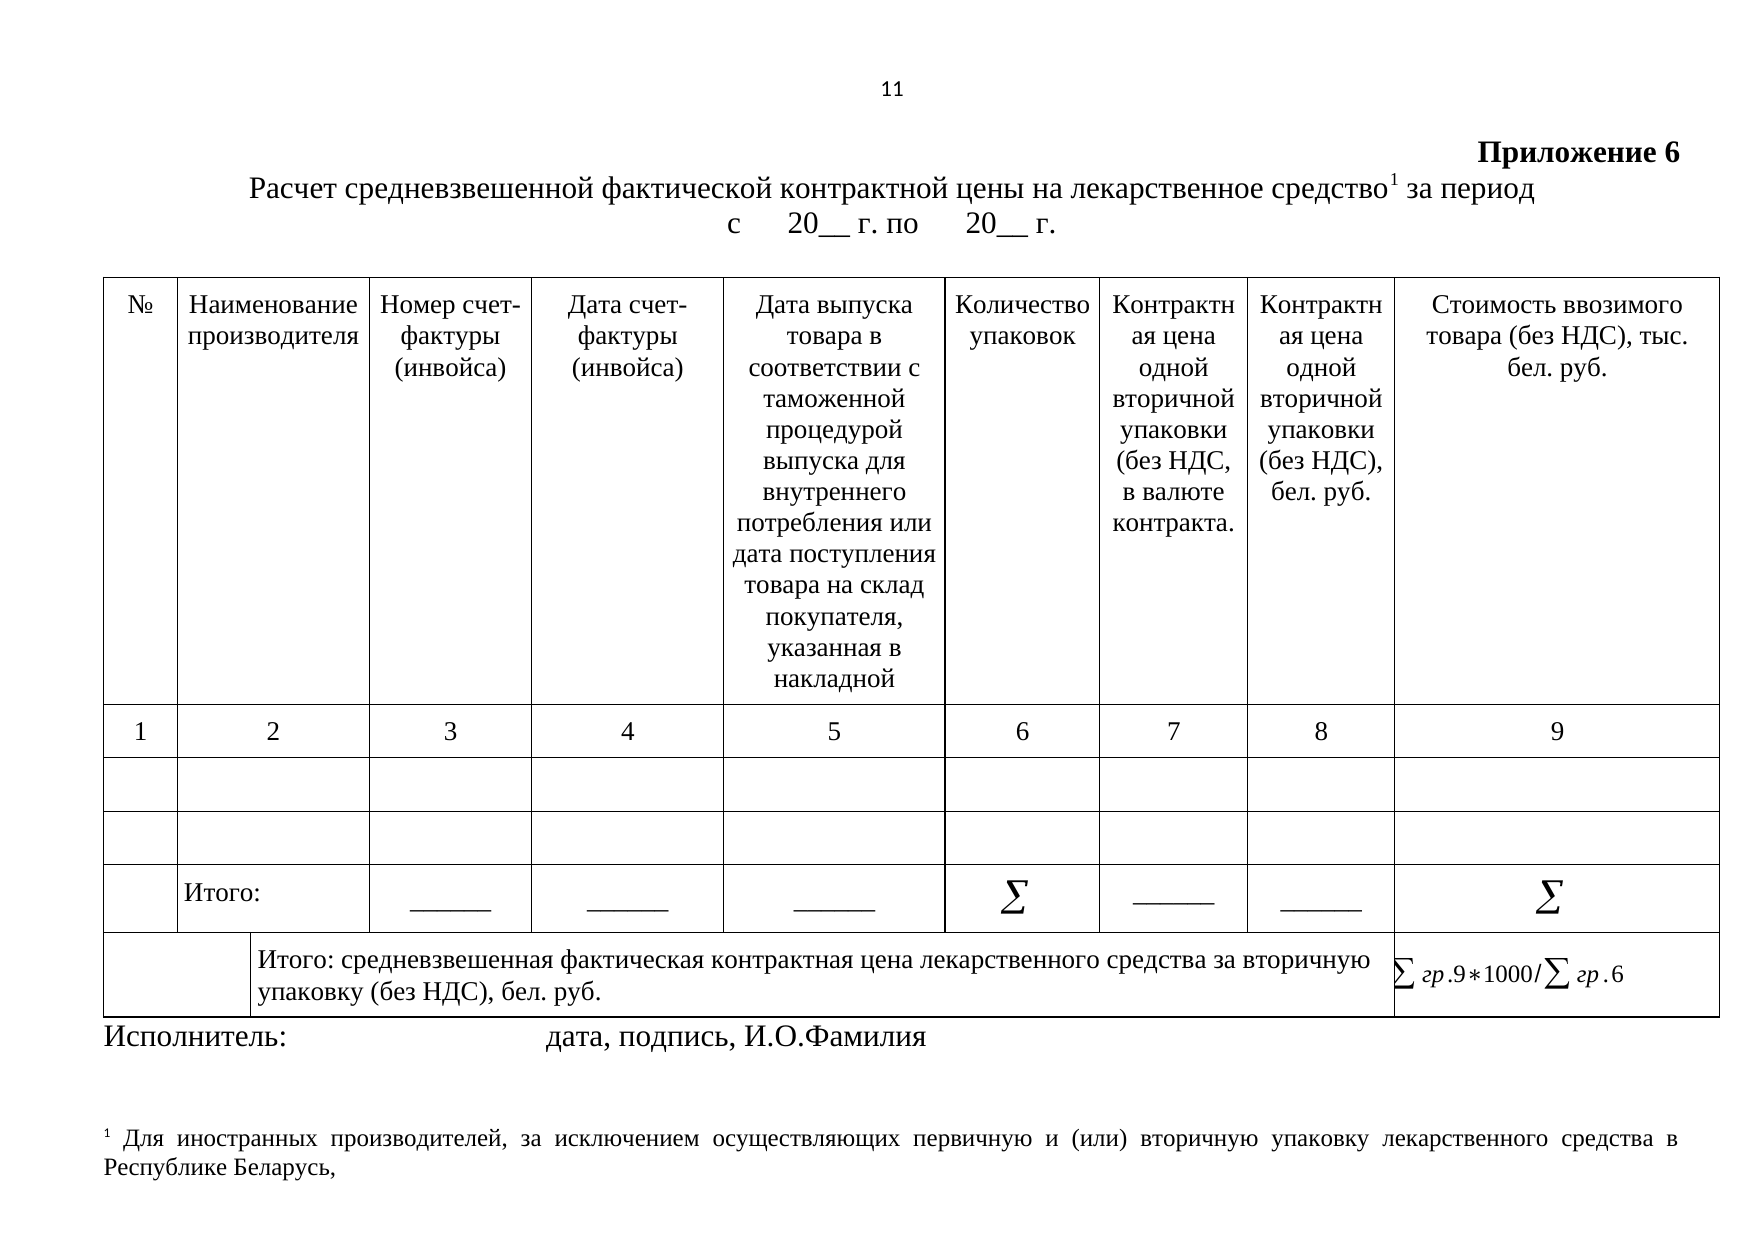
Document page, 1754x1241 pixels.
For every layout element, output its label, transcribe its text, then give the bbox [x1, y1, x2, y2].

table_cell 6 [946, 705, 1099, 757]
table_cell Итого: [178, 865, 369, 932]
table_cell 8 [1248, 705, 1394, 757]
table_cell [178, 812, 369, 864]
table_cell [946, 812, 1099, 864]
table_header № [104, 278, 177, 704]
table_cell [946, 758, 1099, 811]
table_cell 9 [1395, 705, 1719, 757]
table_cell [104, 758, 177, 811]
table_cell [1100, 812, 1247, 864]
table_header Наименование производителя [178, 278, 369, 704]
text с 20__ г. по 20__ г. [103, 205, 1680, 241]
table_cell [104, 933, 250, 1016]
table_cell [724, 812, 944, 864]
table_cell [1395, 933, 1719, 1016]
table_cell [178, 758, 369, 811]
table_cell ______ [1248, 865, 1394, 932]
table_cell 3 [370, 705, 531, 757]
table_cell ______ [724, 865, 944, 932]
table_cell 7 [1100, 705, 1247, 757]
table_cell [532, 812, 723, 864]
table_cell [532, 758, 723, 811]
table_cell [1395, 758, 1719, 811]
table_cell 4 [532, 705, 723, 757]
table_cell [370, 812, 531, 864]
table_header Дата выпуска товара в соответствии с таможенной процедурой выпуска для внутреннего потребления или дата поступления товара на склад покупателя, указанная в накладной [724, 278, 944, 704]
table_cell [370, 758, 531, 811]
table_cell [104, 812, 177, 864]
table_header Дата счет-фактуры (инвойса) [532, 278, 723, 704]
table_cell Итого: средневзвешенная фактическая контрактная цена лекарственного средства за вторичную упаковку (без НДС), бел. руб. [251, 933, 1394, 1016]
table_cell ______ [370, 865, 531, 932]
table_header Количество упаковок [946, 278, 1099, 704]
table_header Номер счет-фактуры (инвойса) [370, 278, 531, 704]
table_cell 2 [178, 705, 369, 757]
table_cell 5 [724, 705, 944, 757]
table_cell [1248, 758, 1394, 811]
table_cell [1395, 812, 1719, 864]
table_cell [946, 865, 1099, 932]
table_cell ______ [1100, 865, 1247, 932]
table_header Контрактная цена одной вторичной упаковки (без НДС), бел. руб. [1248, 278, 1394, 704]
table_cell [1395, 865, 1719, 932]
table_cell [104, 865, 177, 932]
table_cell [1248, 812, 1394, 864]
table_header Стоимость ввозимого товара (без НДС), тыс. бел. руб. [1395, 278, 1719, 704]
text Исполнитель: дата, подпись, И.О.Фамилия [103, 1018, 1680, 1053]
text Расчет средневзвешенной фактической контрактной цены на лекарственное средство за период [103, 169, 1680, 205]
table_cell [724, 758, 944, 811]
table_cell ______ [532, 865, 723, 932]
table_cell [1100, 758, 1247, 811]
table_cell 1 [104, 705, 177, 757]
text Приложение 6 [103, 133, 1680, 169]
table_header Контрактная цена одной вторичной упаковки (без НДС, в валюте контракта. [1100, 278, 1247, 704]
